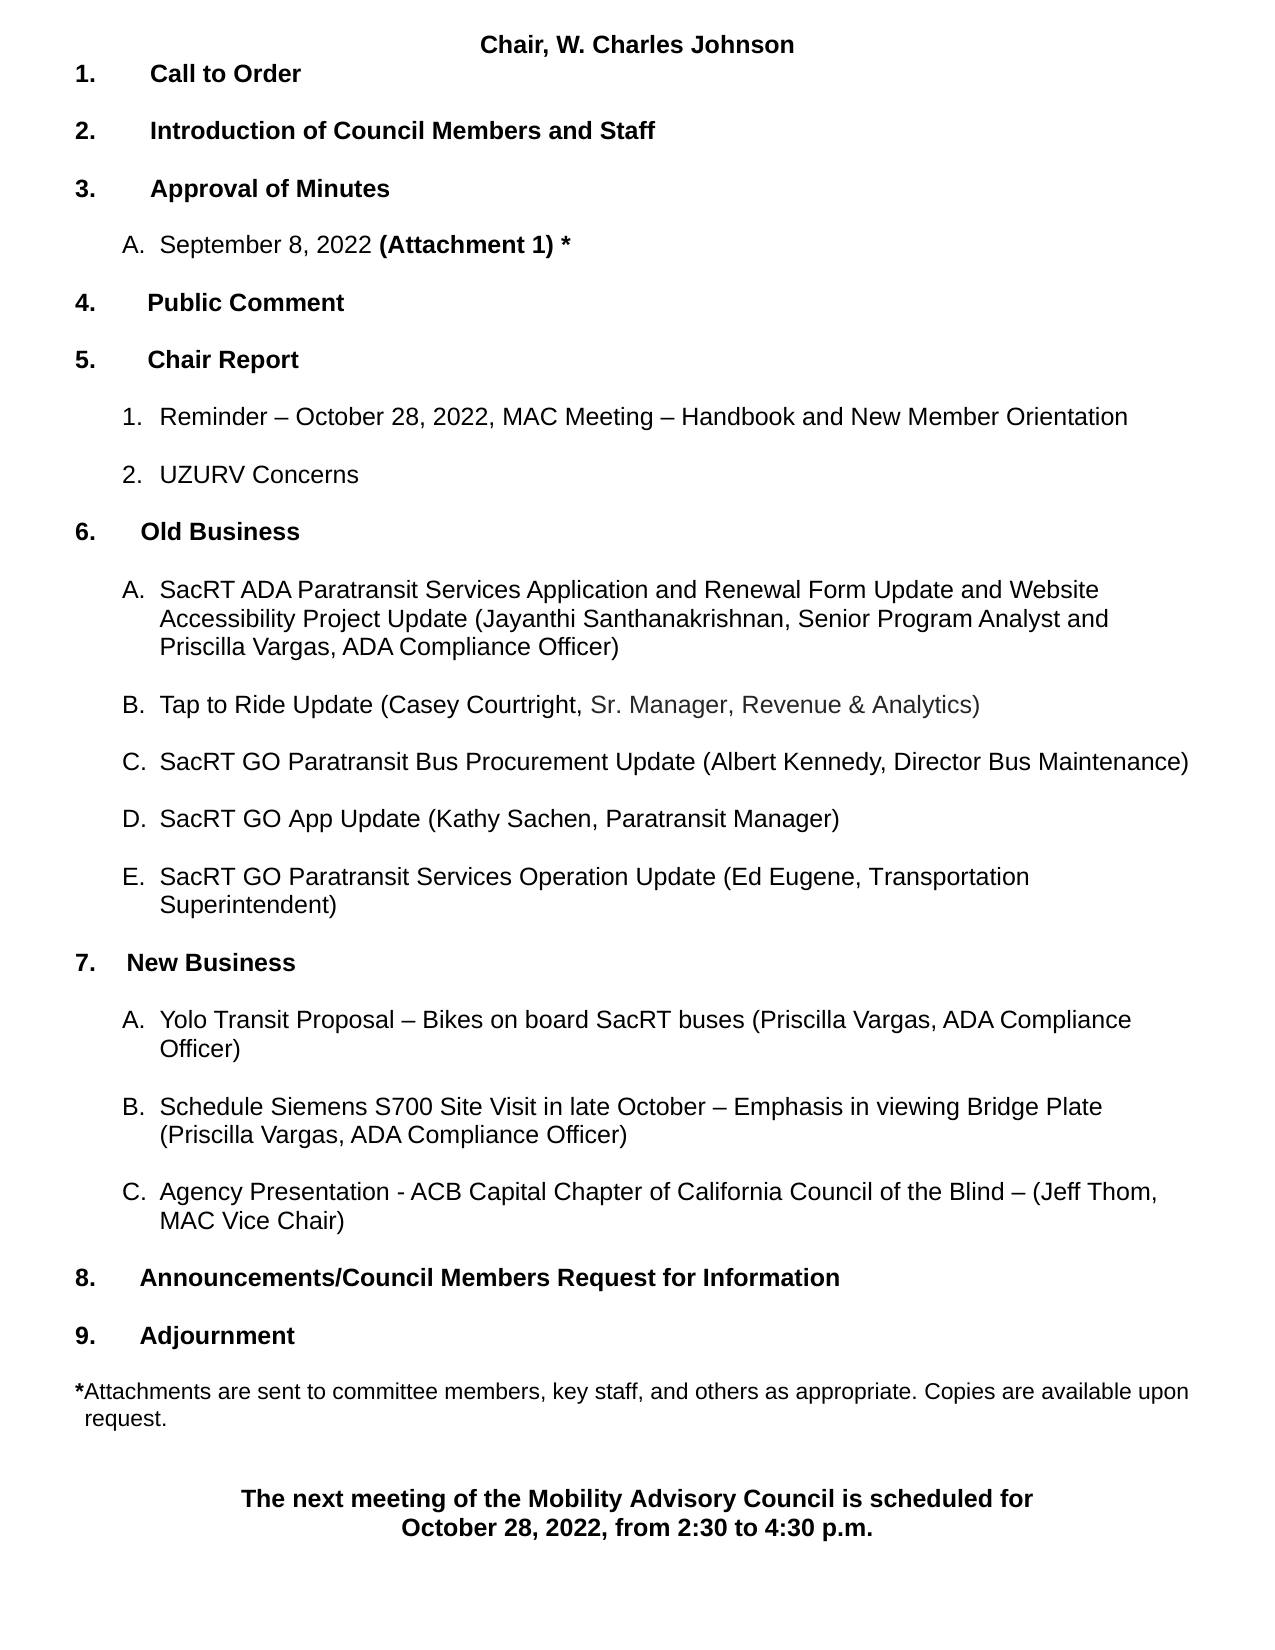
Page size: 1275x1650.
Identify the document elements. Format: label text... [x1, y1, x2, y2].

text The next meeting of the Mobility Advisory Council is scheduled for [75, 1484, 1200, 1512]
text Chair, W. Charles Johnson [75, 30, 1200, 59]
list September 8, 2022 (Attachment 1) * [122, 231, 1200, 259]
list SacRT GO Paratransit Services Operation Update (Ed Eugene, Transportation Superintendent) [122, 862, 1200, 919]
list UZURV Concerns [122, 460, 1200, 488]
list Old Business [75, 517, 1200, 546]
text October 28, 2022, from 2:30 to 4:30 p.m. [75, 1512, 1200, 1541]
list Approval of Minutes [75, 174, 1200, 202]
list Tap to Ride Update (Casey Courtright, Sr. Manager, Revenue & Analytics) [122, 690, 1200, 718]
list Yolo Transit Proposal – Bikes on board SacRT buses (Priscilla Vargas, ADA Compliance Officer) [122, 1005, 1200, 1063]
list Schedule Siemens S700 Site Visit in late October – Emphasis in viewing Bridge Plate (Priscilla Vargas, ADA Compliance Officer) [122, 1092, 1200, 1149]
list Introduction of Council Members and Staff [75, 116, 1200, 145]
list Chair Report [75, 346, 1200, 374]
list Adjournment [75, 1321, 1200, 1349]
list SacRT GO App Update (Kathy Sachen, Paratransit Manager) [122, 804, 1200, 833]
list Agency Presentation - ACB Capital Chapter of California Council of the Blind – (Jeff Thom, MAC Vice Chair) [122, 1177, 1200, 1234]
list SacRT GO Paratransit Bus Procurement Update (Albert Kennedy, Director Bus Maintenance) [122, 747, 1200, 775]
list Reminder – October 28, 2022, MAC Meeting – Handbook and New Member Orientation [122, 402, 1200, 431]
list New Business [75, 948, 1200, 977]
list Public Comment [75, 288, 1200, 317]
list Announcements/Council Members Request for Information [75, 1263, 1200, 1292]
text *Attachments are sent to committee members, key staff, and others as appropriate. Copies are available upon request. [75, 1378, 1200, 1431]
list SacRT ADA Paratransit Services Application and Renewal Form Update and Website Accessibility Project Update (Jayanthi Santhanakrishnan, Senior Program Analyst and Priscilla Vargas, ADA Compliance Officer) [122, 575, 1200, 661]
list Call to Order [75, 59, 1200, 87]
